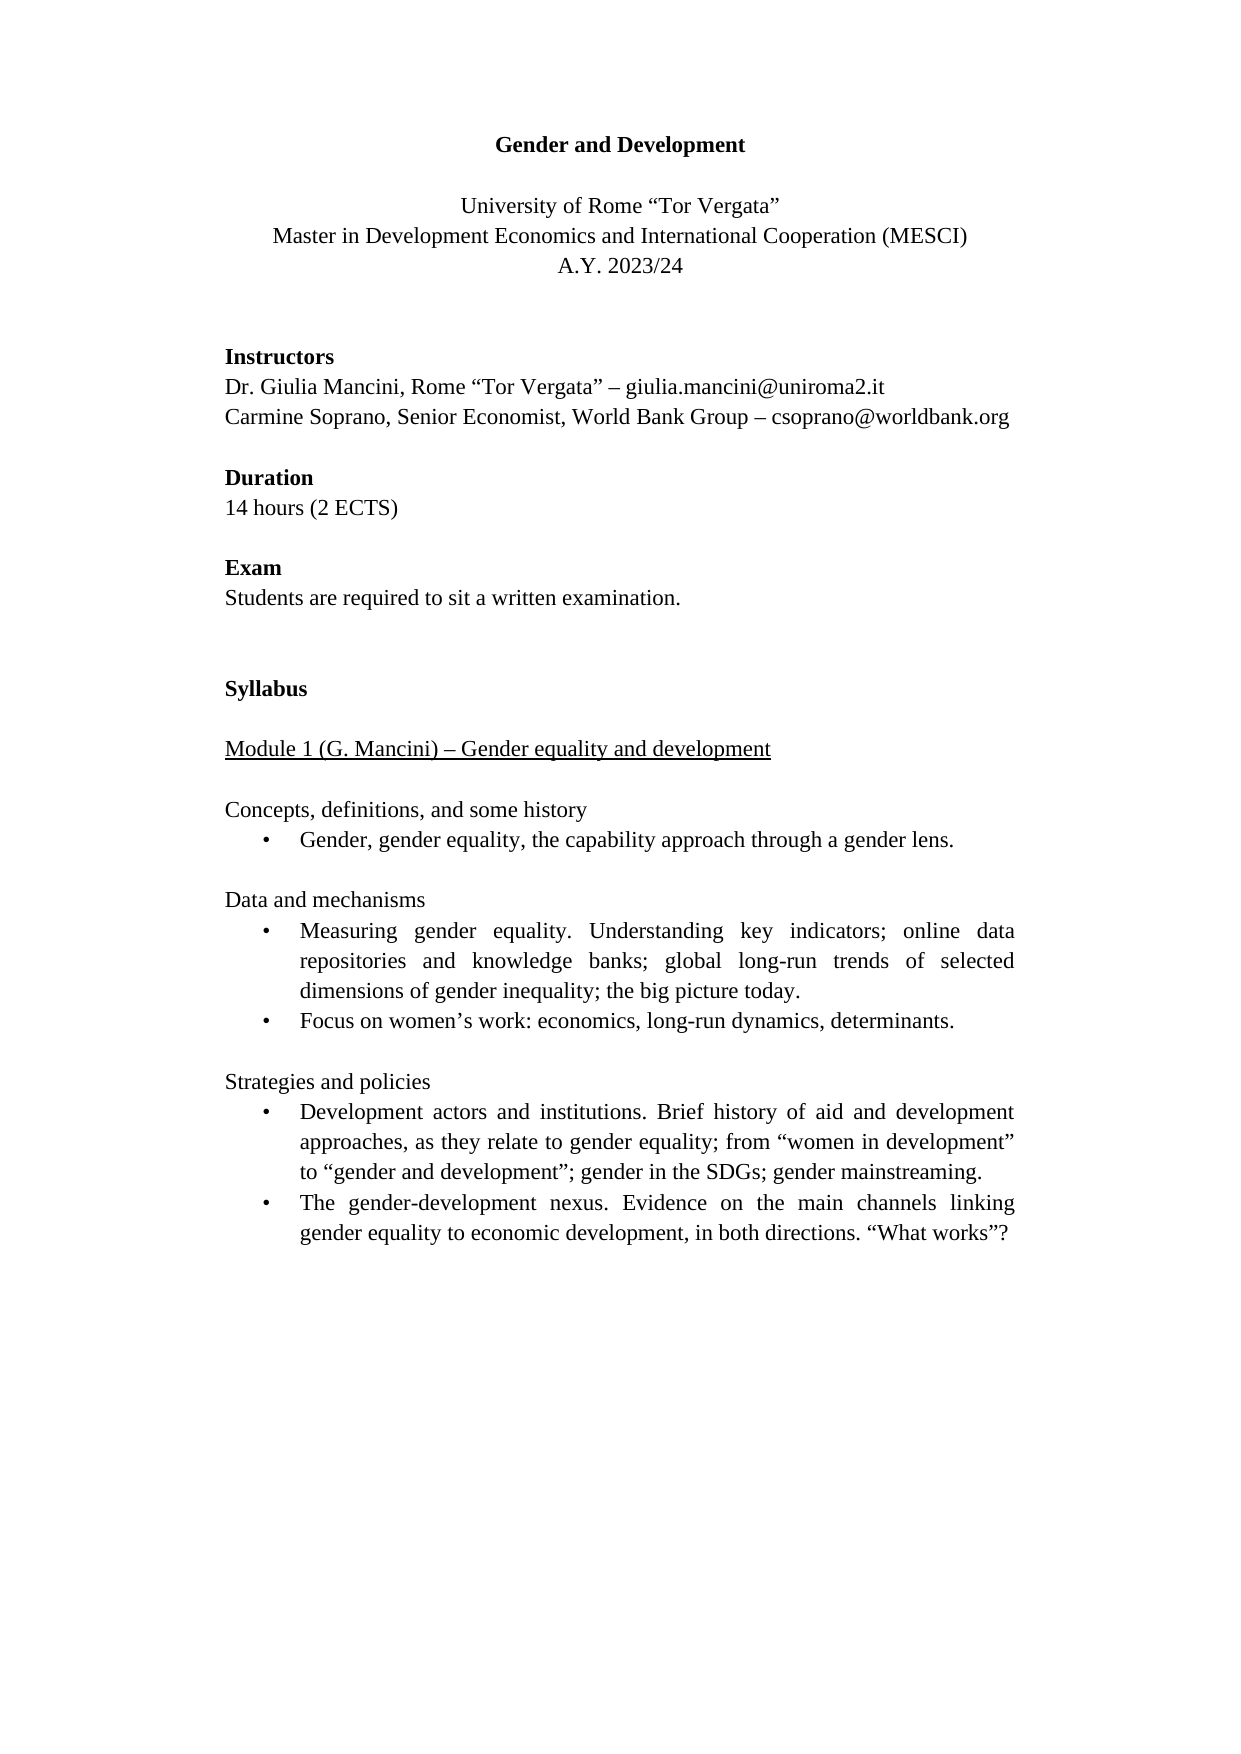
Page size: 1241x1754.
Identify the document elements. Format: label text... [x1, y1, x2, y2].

text Dr. Giulia Mancini, Rome “Tor Vergata” – giulia.mancini@uniroma2.it [224, 373, 1016, 399]
list Focus on women’s work: economics, long-run dynamics, determinants. [262, 1007, 1016, 1034]
text Carmine Soprano, Senior Economist, World Bank Group – csoprano@worldbank.org [224, 403, 1016, 429]
text Duration [224, 463, 1016, 490]
text University of Rome “Tor Vergata” [224, 192, 1016, 218]
text Module 1 (G. Mancini) – Gender equality and development [224, 735, 1016, 762]
text A.Y. 2023/24 [224, 252, 1016, 278]
list The gender-development nexus. Evidence on the main channels linking gender equality to economic development, in both directions. “What works”? [262, 1188, 1016, 1245]
list Measuring gender equality. Understanding key indicators; online data repositories and knowledge banks; global long-run trends of selected dimensions of gender inequality; the big picture today. [262, 917, 1016, 1003]
text Data and mechanisms [224, 886, 1016, 913]
text Exam [224, 554, 1016, 581]
text Students are required to sit a written examination. [224, 584, 1016, 611]
list Development actors and institutions. Brief history of aid and development approaches, as they relate to gender equality; from “women in development” to “gender and development”; gender in the SDGs; gender mainstreaming. [262, 1098, 1016, 1185]
text Strategies and policies [224, 1068, 1016, 1094]
text 14 hours (2 ECTS) [224, 494, 1016, 520]
text Master in Development Economics and International Cooperation (MESCI) [224, 222, 1016, 248]
text Concepts, definitions, and some history [224, 796, 1016, 822]
text Gender and Development [224, 131, 1016, 158]
text Instructors [224, 343, 1016, 369]
list Gender, gender equality, the capability approach through a gender lens. [262, 826, 1016, 852]
text Syllabus [224, 675, 1016, 701]
